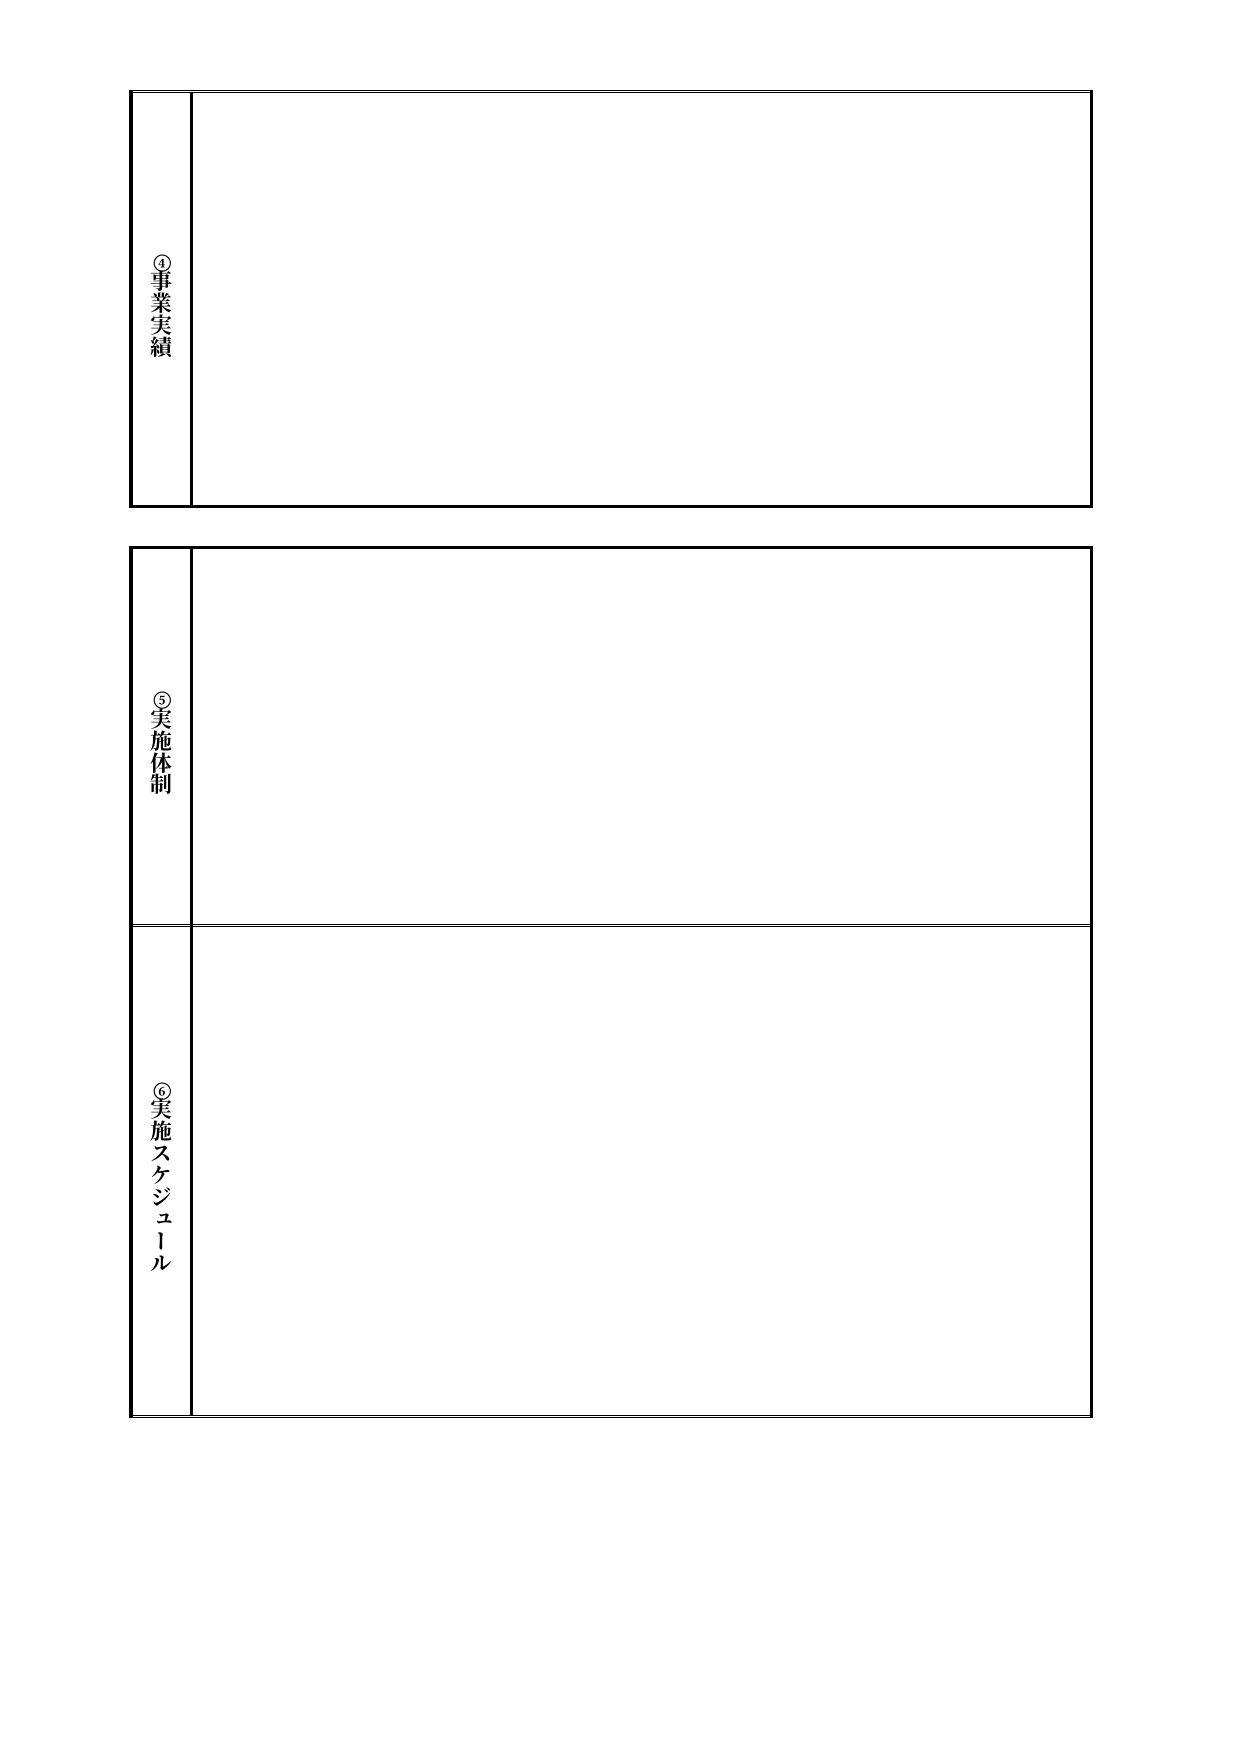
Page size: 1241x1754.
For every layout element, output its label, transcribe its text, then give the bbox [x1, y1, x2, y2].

table_header [193, 549, 1090, 924]
table_cell [193, 927, 1090, 1414]
table_cell ④ 事業実績 [133, 93, 190, 505]
table_cell ⑥ 実施スケジュール [133, 927, 190, 1414]
table_cell [193, 93, 1090, 505]
table_header ⑤ 実施体制 [133, 549, 190, 924]
